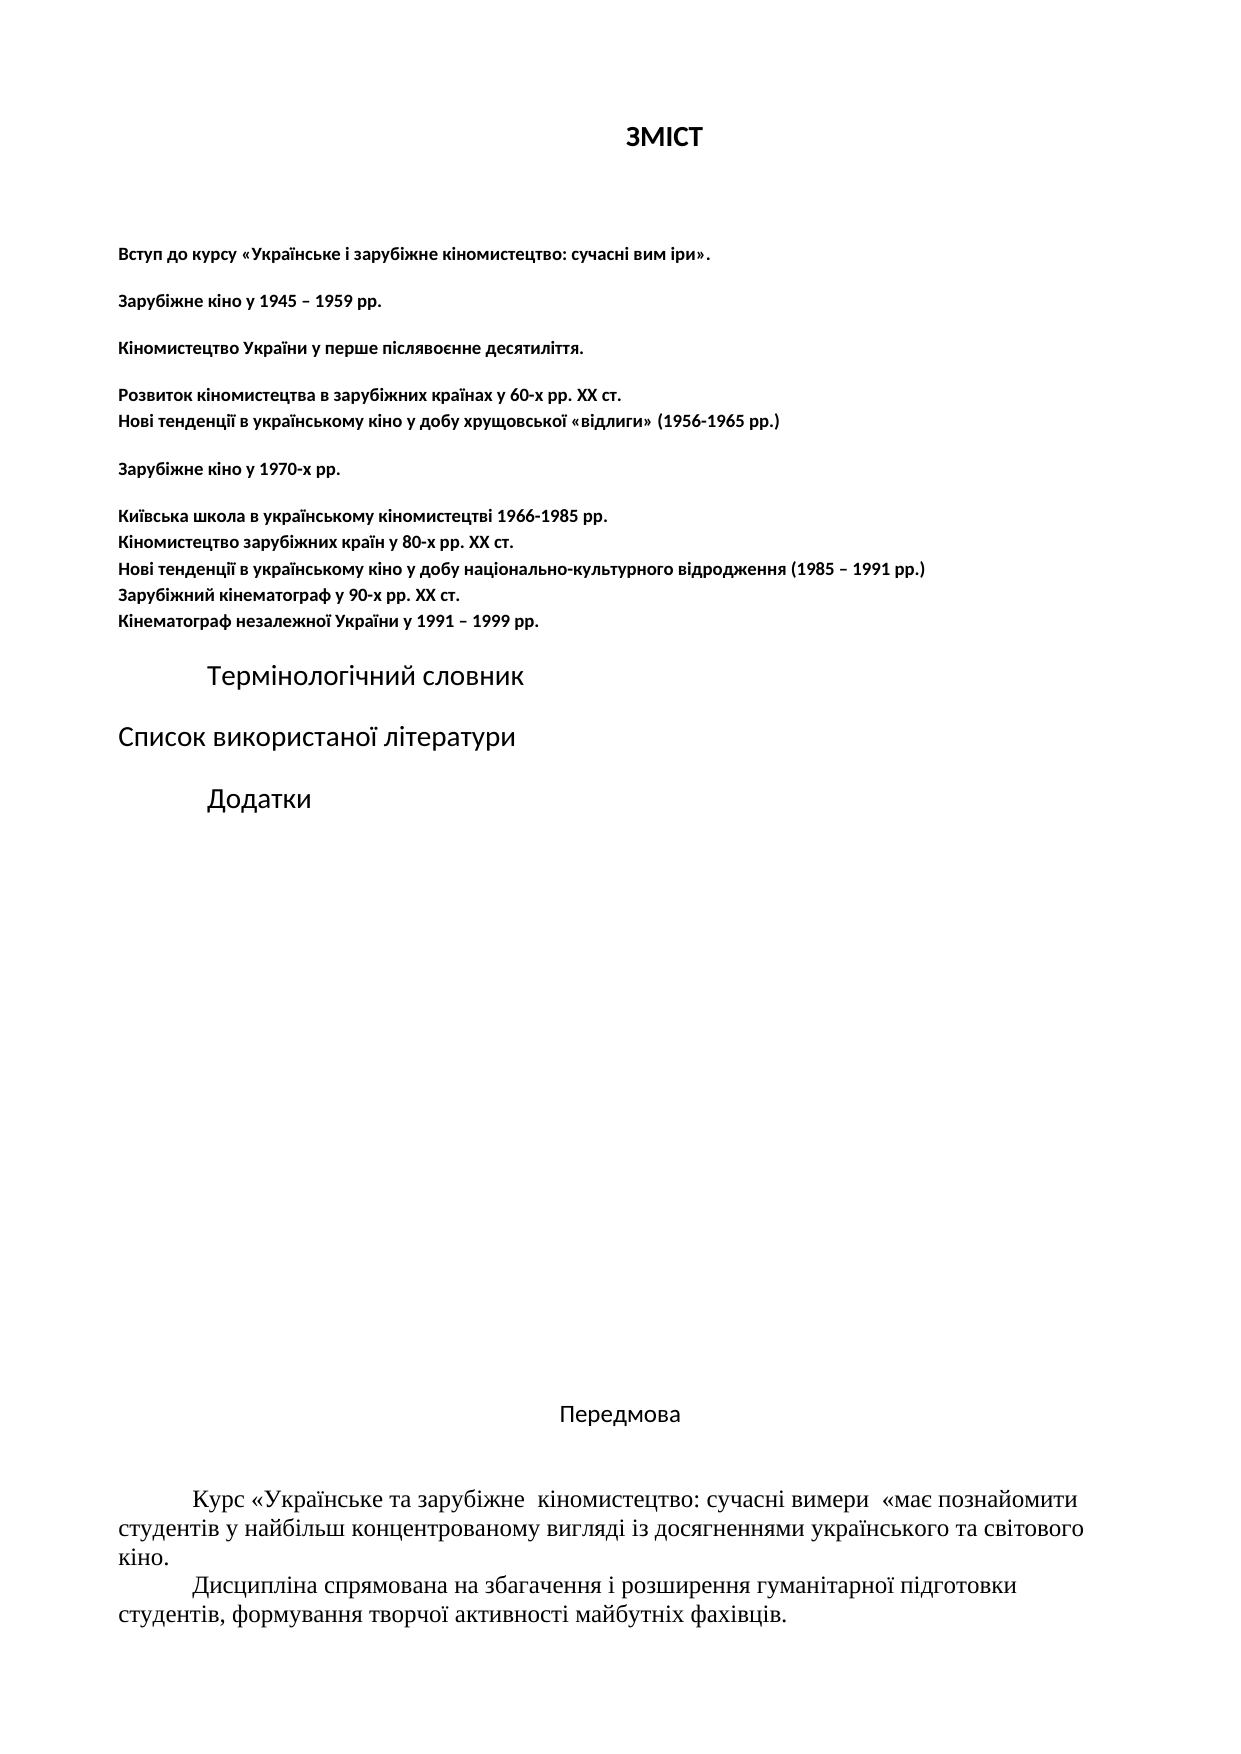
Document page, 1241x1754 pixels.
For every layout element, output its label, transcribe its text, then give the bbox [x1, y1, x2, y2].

list Розвиток кіномистецтва в зарубіжних країнах у 60-х рр. ХХ ст. [118, 383, 1122, 406]
list Кінематограф незалежної України у 1991 – 1999 рр. [118, 609, 1122, 632]
text Передмова [118, 1398, 1122, 1428]
text ЗМІСТ [207, 118, 1122, 154]
list Нові тенденції в українському кіно у добу національно-культурного відродження (1985 – 1991 рр.) [118, 557, 1122, 579]
list Зарубіжний кінематограф у 90-х рр. ХХ ст. [118, 583, 1122, 606]
list Нові тенденції в українському кіно у добу хрущовської «відлиги» (1956-1965 рр.) [118, 409, 1122, 432]
text Кіномистецтво України у перше післявоєнне десятиліття. [118, 336, 1122, 359]
text Дисципліна спрямована на збагачення і розширення гуманітарної підготовки студентів, формування творчої активності майбутніх фахівців. [118, 1570, 1122, 1628]
text Зарубіжне кіно у 1945 – 1959 рр. [118, 289, 1122, 312]
text Термінологічний словник [207, 657, 1122, 692]
list Київська школа в українському кіномистецтві 1966-1985 рр. [118, 504, 1122, 527]
text Вступ до курсу «Українське і зарубіжне кіномистецтво: сучасні вим іри». [118, 242, 1122, 264]
text Список використаної літератури [118, 718, 1122, 754]
text Додатки [207, 780, 1122, 816]
list Кіномистецтво зарубіжних країн у 80-х рр. ХХ ст. [118, 530, 1122, 553]
text Курс «Українське та зарубіжне кіномистецтво: сучасні вимери «має познайомити студентів у найбільш концентрованому вигляді із досягненнями українського та світового кіно. [118, 1484, 1122, 1570]
text Зарубіжне кіно у 1970-х рр. [118, 457, 1122, 480]
